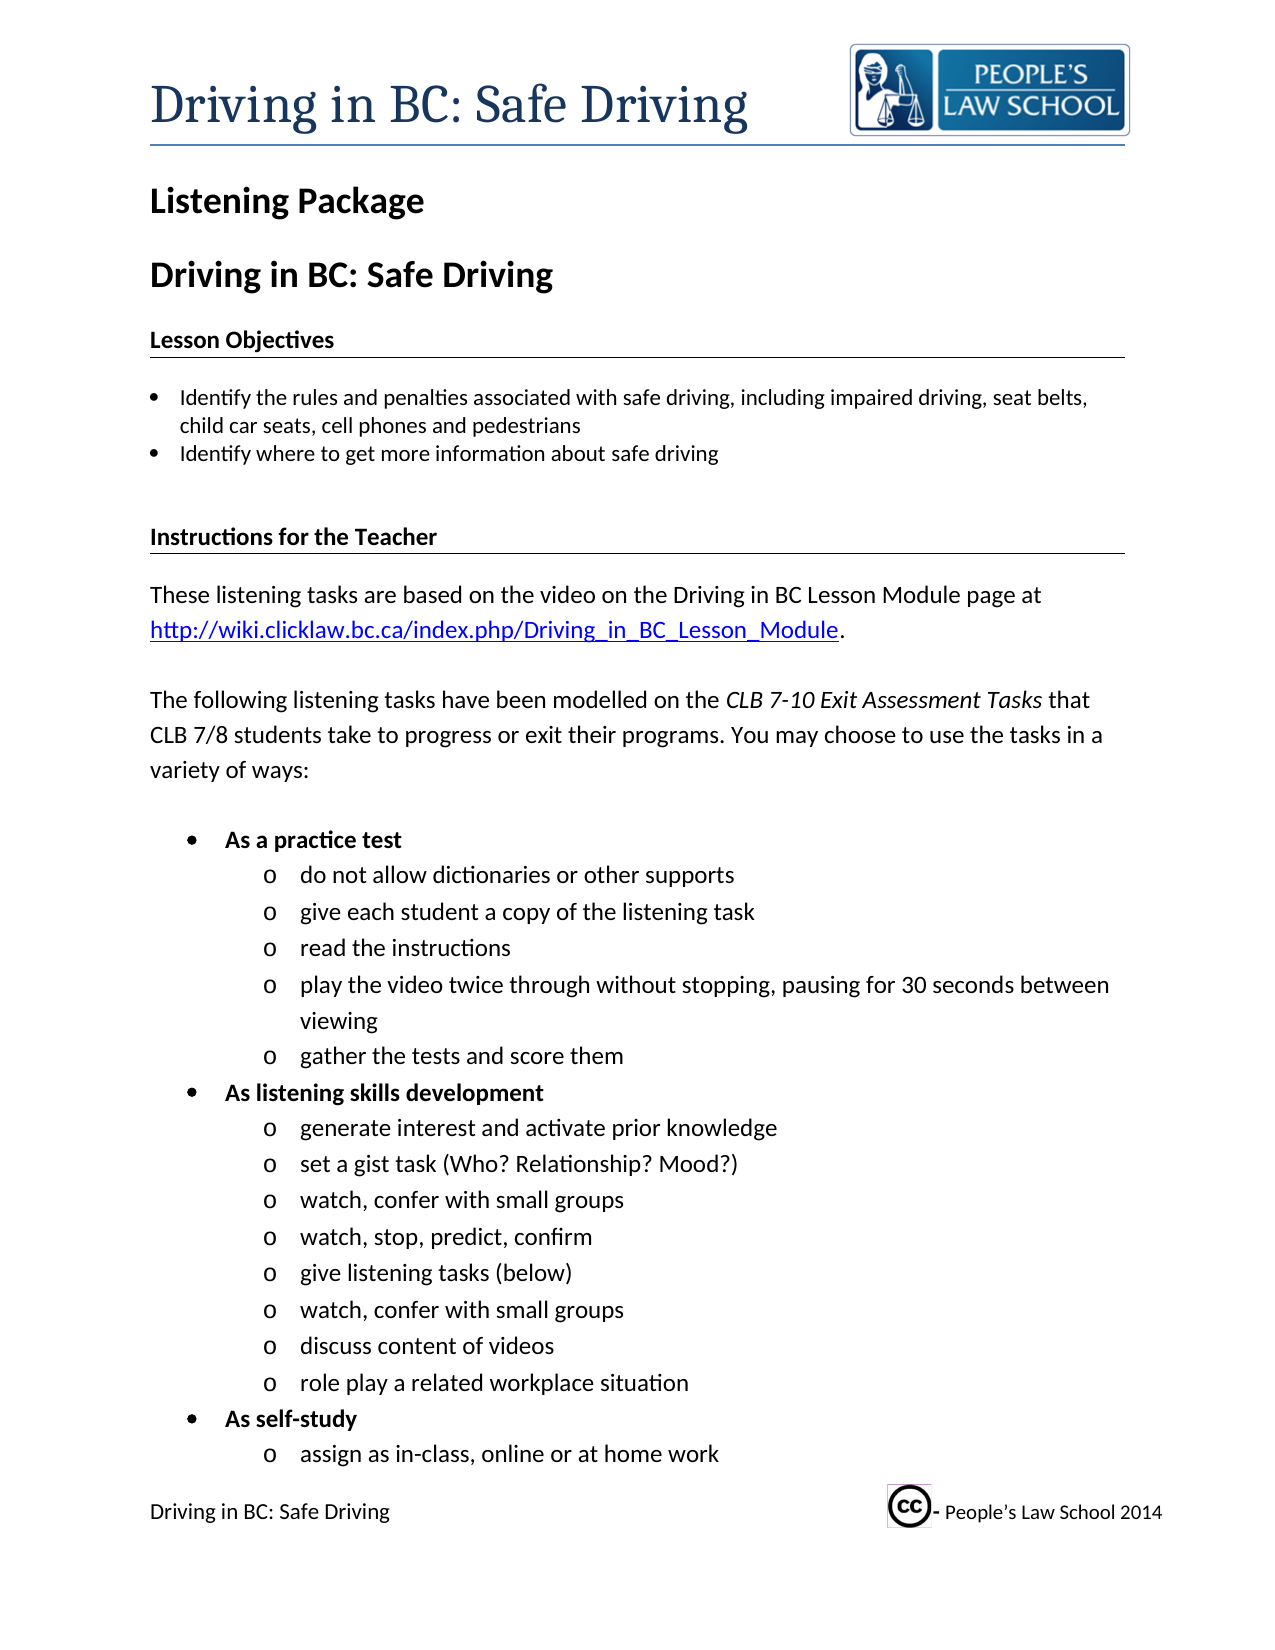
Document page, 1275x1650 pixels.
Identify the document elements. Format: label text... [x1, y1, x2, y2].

text Driving in BC: Safe Driving [150, 251, 1125, 297]
list generate interest and activate prior knowledge [262, 1112, 1125, 1143]
text Instructions for the Teacher [150, 521, 1125, 553]
list give listening tasks (below) [262, 1257, 1125, 1289]
list do not allow dictionaries or other supports [262, 859, 1125, 891]
list give each student a copy of the listening task [262, 896, 1125, 928]
list watch, confer with small groups [262, 1294, 1125, 1326]
list Identify where to get more information about safe driving [150, 439, 1125, 468]
picture [887, 1484, 932, 1528]
list Identify the rules and penalties associated with safe driving, including impaired driving, seat belts, child car seats, cell phones and pedestrians [150, 383, 1125, 439]
list role play a related workplace situation [262, 1367, 1125, 1399]
list assign as in-class, online or at home work [262, 1438, 1125, 1470]
list These listening tasks are based on the video on the Driving in BC Lesson Module page at http://wiki.clicklaw.bc.ca/index.php/Driving_in_BC_Lesson_Module. [150, 579, 1125, 645]
list read the instructions [262, 932, 1125, 964]
list As listening skills development [187, 1077, 1125, 1107]
list gather the tests and score them [262, 1040, 1125, 1072]
picture [848, 42, 1132, 138]
list As a practice test [187, 824, 1125, 855]
list play the video twice through without stopping, pausing for 30 seconds between viewing [262, 969, 1125, 1036]
text Listening Package [150, 177, 1125, 223]
text Lesson Objectives [150, 324, 1125, 357]
list watch, confer with small groups [262, 1184, 1125, 1216]
list set a gist task (Who? Relationship? Mood?) [262, 1148, 1125, 1180]
list The following listening tasks have been modelled on the CLB 7-10 Exit Assessment Tasks that CLB 7/8 students take to progress or exit their programs. You may choose to use the tasks in a variety of ways: [150, 684, 1125, 785]
list discuss content of videos [262, 1330, 1125, 1362]
list watch, stop, predict, confirm [262, 1221, 1125, 1253]
list As self-study [187, 1403, 1125, 1434]
